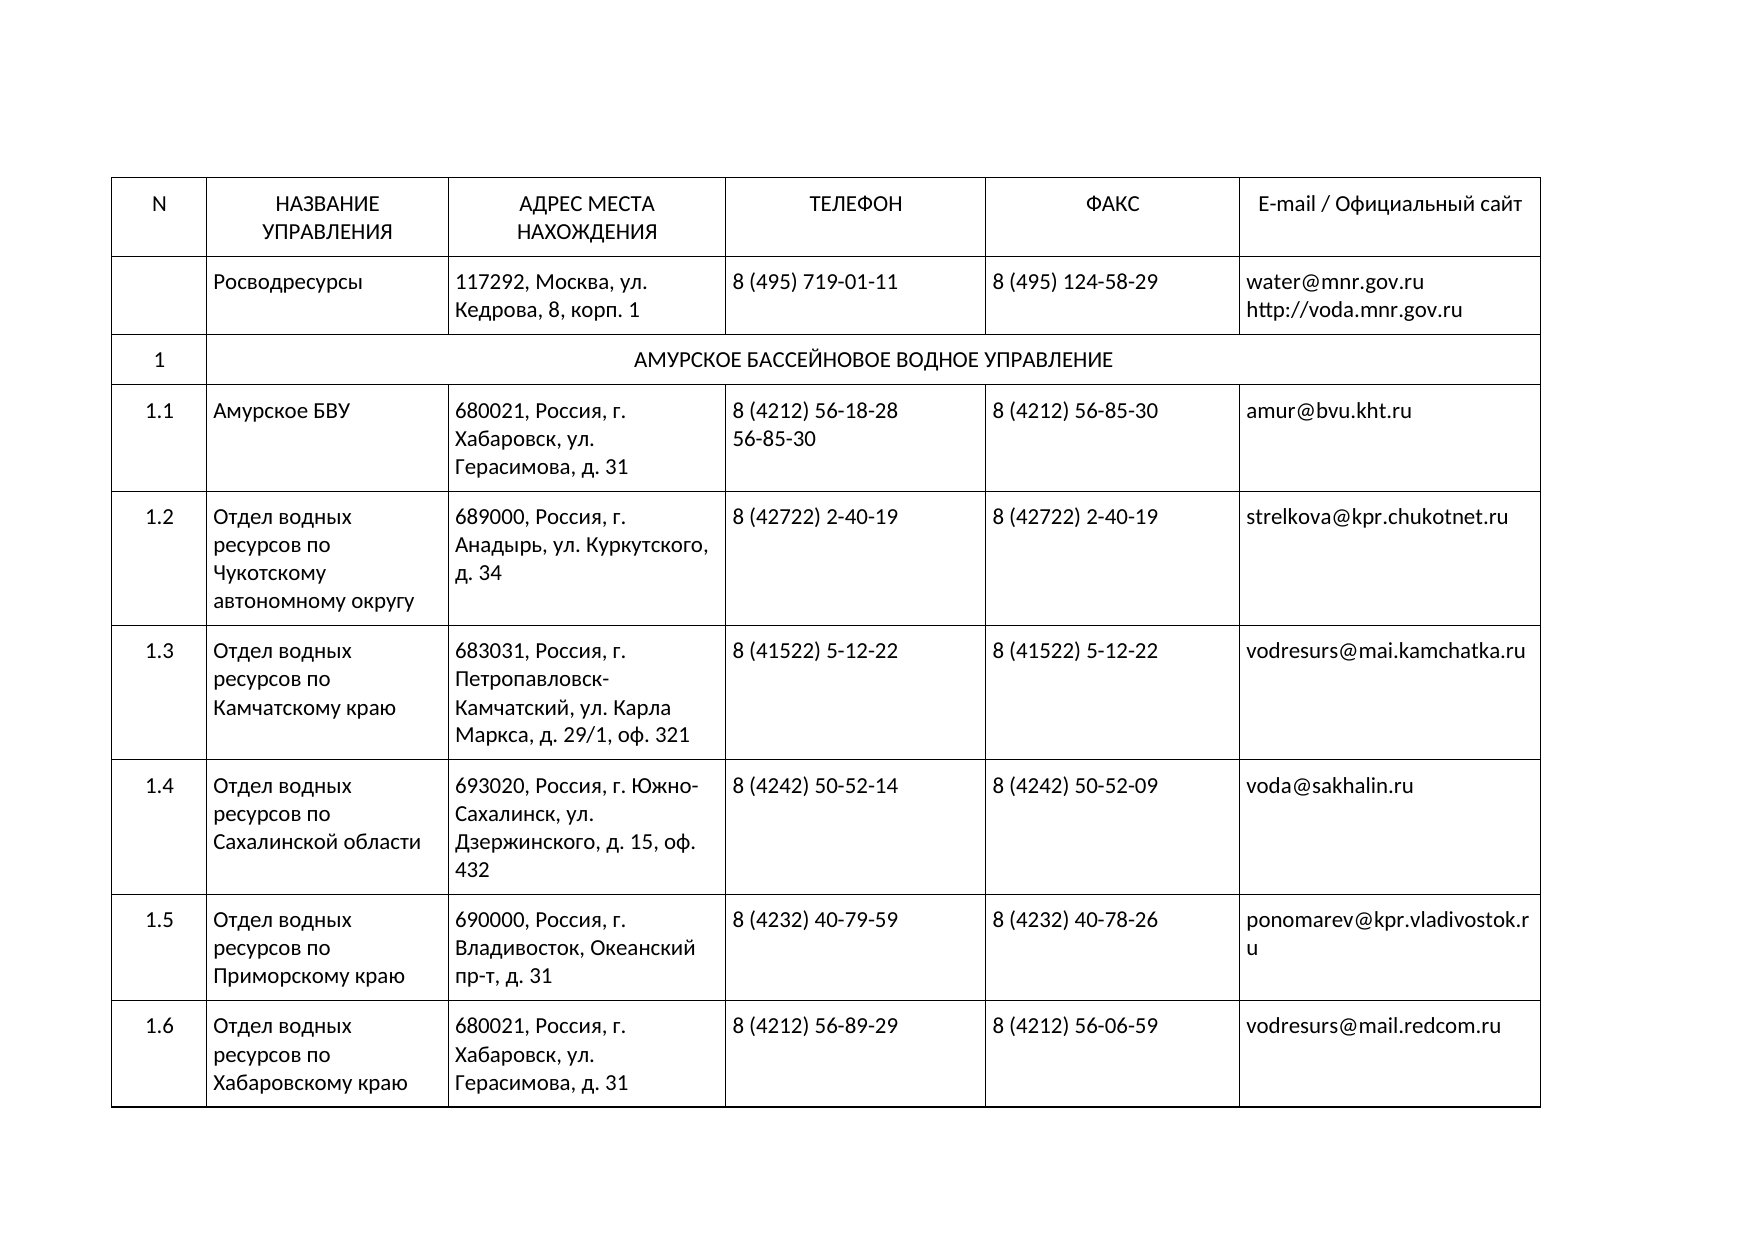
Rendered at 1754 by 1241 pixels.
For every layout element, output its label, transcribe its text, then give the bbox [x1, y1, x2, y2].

table_cell 8 (4242) 50-52-09 [986, 760, 1239, 894]
table_cell vodresurs@mail.redcom.ru [1240, 1001, 1540, 1106]
table_cell 680021, Россия, г. Хабаровск, ул. Герасимова, д. 31 [449, 385, 725, 491]
table_cell 8 (42722) 2-40-19 [986, 492, 1239, 625]
table_cell 8 (41522) 5-12-22 [726, 626, 985, 759]
table_cell АМУРСКОЕ БАССЕЙНОВОЕ ВОДНОЕ УПРАВЛЕНИЕ [207, 335, 1540, 384]
table_cell 8 (495) 719-01-11 [726, 257, 985, 334]
table_header ТЕЛЕФОН [726, 178, 985, 256]
table_header ФАКС [986, 178, 1239, 256]
table_cell Амурское БВУ [207, 385, 448, 491]
table_cell 1.4 [112, 760, 206, 894]
table_cell 117292, Москва, ул. Кедрова, 8, корп. 1 [449, 257, 725, 334]
table_cell 1.6 [112, 1001, 206, 1106]
table_cell 8 (495) 124-58-29 [986, 257, 1239, 334]
table_cell 8 (4242) 50-52-14 [726, 760, 985, 894]
table_cell 1.1 [112, 385, 206, 491]
table_cell 8 (4212) 56-18-28 56-85-30 [726, 385, 985, 491]
table_cell 1.3 [112, 626, 206, 759]
table_cell 1 [112, 335, 206, 384]
table_cell Отдел водных ресурсов по Камчатскому краю [207, 626, 448, 759]
table_cell ponomarev@kpr.vladivostok.ru [1240, 895, 1540, 1000]
table_cell 683031, Россия, г. Петропавловск-Камчатский, ул. Карла Маркса, д. 29/1, оф. 321 [449, 626, 725, 759]
table_cell 693020, Россия, г. Южно-Сахалинск, ул. Дзержинского, д. 15, оф. 432 [449, 760, 725, 894]
table_cell vodresurs@mai.kamchatka.ru [1240, 626, 1540, 759]
table_cell [112, 257, 206, 334]
table_cell Отдел водных ресурсов по Чукотскому автономному округу [207, 492, 448, 625]
table_cell 8 (4212) 56-85-30 [986, 385, 1239, 491]
table_header НАЗВАНИЕ УПРАВЛЕНИЯ [207, 178, 448, 256]
table_cell 8 (42722) 2-40-19 [726, 492, 985, 625]
table_cell 8 (4232) 40-78-26 [986, 895, 1239, 1000]
table_cell 8 (4212) 56-06-59 [986, 1001, 1239, 1106]
table_cell 1.5 [112, 895, 206, 1000]
table_cell voda@sakhalin.ru [1240, 760, 1540, 894]
table_cell 8 (41522) 5-12-22 [986, 626, 1239, 759]
table_cell 8 (4232) 40-79-59 [726, 895, 985, 1000]
table_cell 690000, Россия, г. Владивосток, Океанский пр-т, д. 31 [449, 895, 725, 1000]
table_header АДРЕС МЕСТА НАХОЖДЕНИЯ [449, 178, 725, 256]
table_cell Росводресурсы [207, 257, 448, 334]
table_cell 680021, Россия, г. Хабаровск, ул. Герасимова, д. 31 [449, 1001, 725, 1106]
table_header N [112, 178, 206, 256]
table_cell water@mnr.gov.ru http://voda.mnr.gov.ru [1240, 257, 1540, 334]
table_cell amur@bvu.kht.ru [1240, 385, 1540, 491]
table_header E-mail / Официальный сайт [1240, 178, 1540, 256]
table_cell Отдел водных ресурсов по Сахалинской области [207, 760, 448, 894]
table_cell Отдел водных ресурсов по Приморскому краю [207, 895, 448, 1000]
table_cell 8 (4212) 56-89-29 [726, 1001, 985, 1106]
table_cell Отдел водных ресурсов по Хабаровскому краю [207, 1001, 448, 1106]
table_cell 1.2 [112, 492, 206, 625]
table_cell strelkova@kpr.chukotnet.ru [1240, 492, 1540, 625]
table_cell 689000, Россия, г. Анадырь, ул. Куркутского, д. 34 [449, 492, 725, 625]
